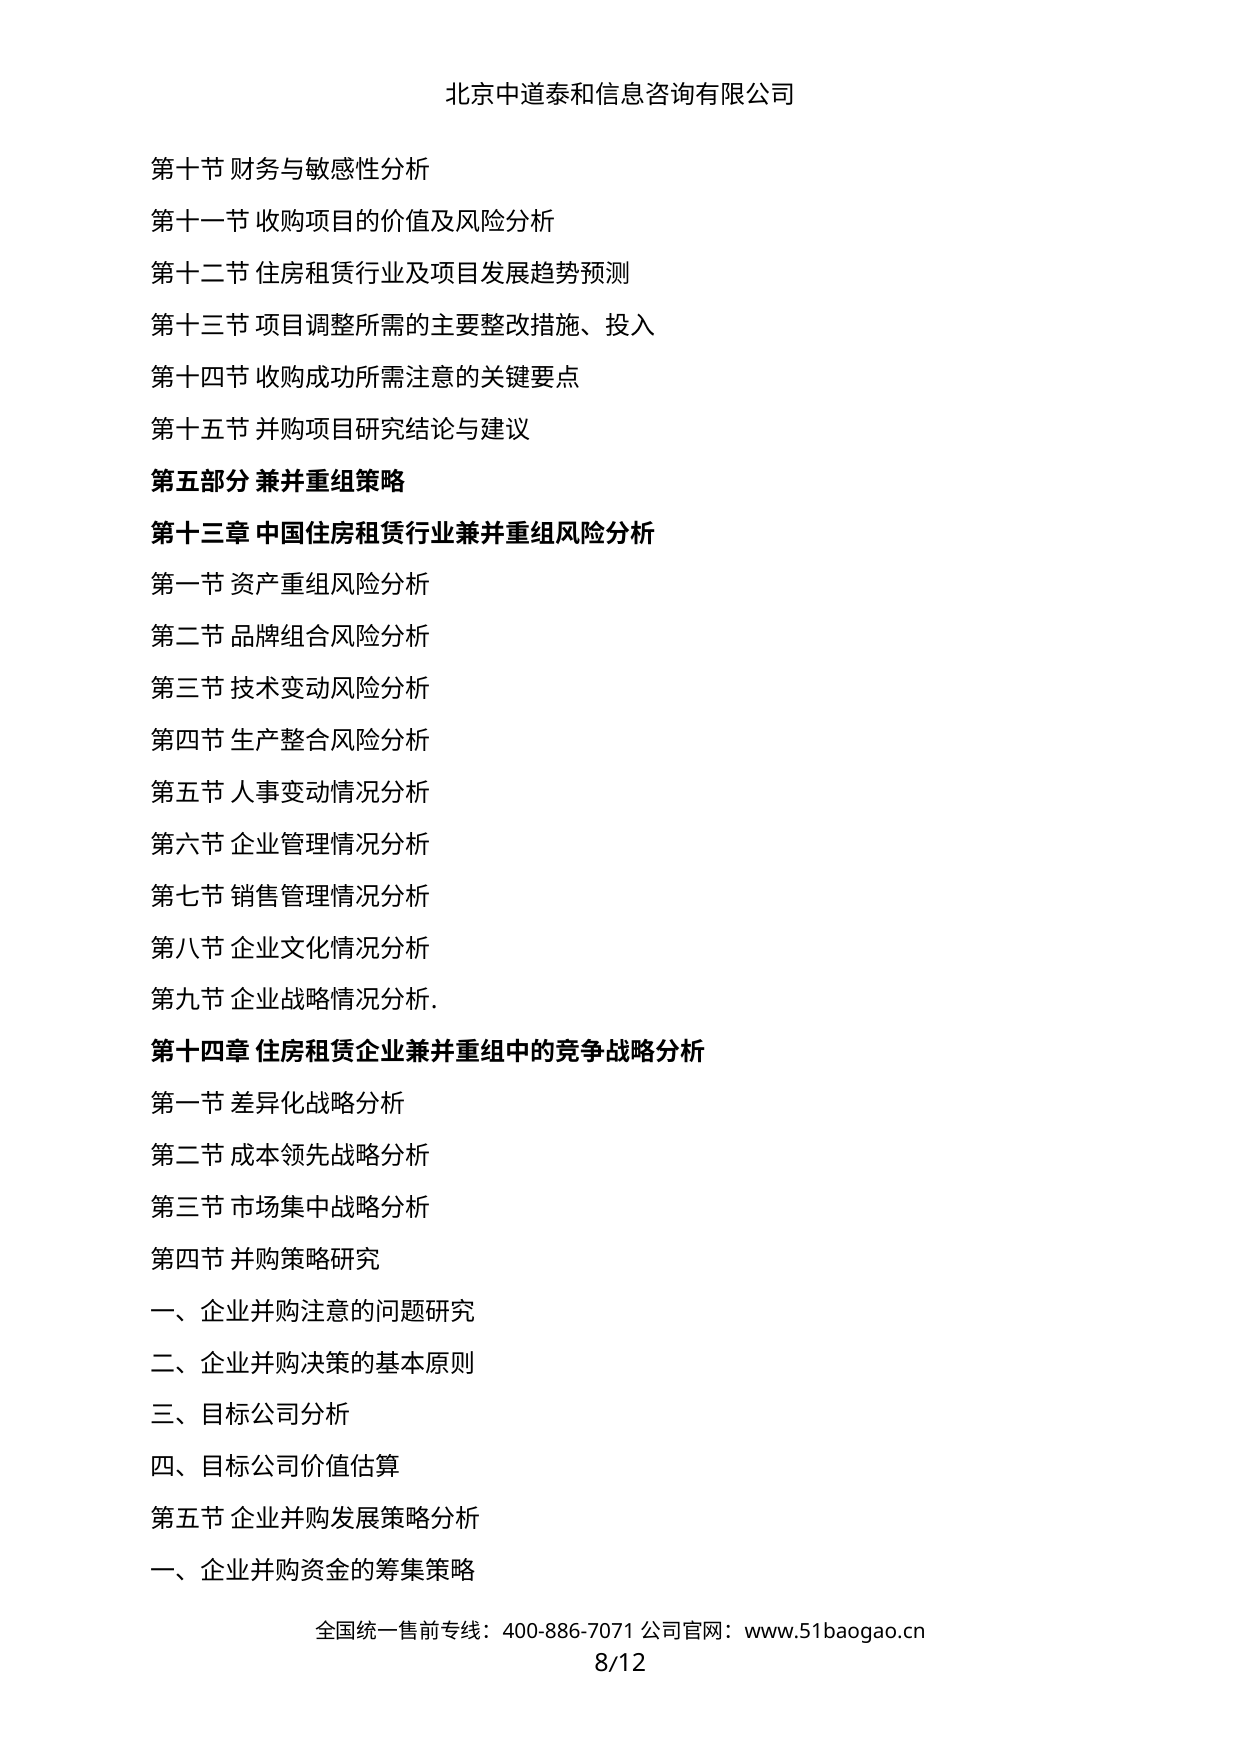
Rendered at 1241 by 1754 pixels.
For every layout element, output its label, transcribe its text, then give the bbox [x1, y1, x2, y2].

text 第六节 企业管理情况分析 [150, 824, 1090, 861]
text 第四节 生产整合风险分析 [150, 721, 1090, 757]
text 第九节 企业战略情况分析. [150, 980, 1090, 1016]
text 第三节 市场集中战略分析 [150, 1187, 1090, 1224]
text 第十四章 住房租赁企业兼并重组中的竞争战略分析 [150, 1032, 1090, 1068]
text 第一节 差异化战略分析 [150, 1084, 1090, 1120]
text 四、目标公司价值估算 [150, 1447, 1090, 1483]
text 第五部分 兼并重组策略 [150, 461, 1090, 497]
text 第二节 品牌组合风险分析 [150, 617, 1090, 653]
text 第十四节 收购成功所需注意的关键要点 [150, 357, 1090, 394]
text 第三节 技术变动风险分析 [150, 669, 1090, 705]
text 第八节 企业文化情况分析 [150, 928, 1090, 964]
text 第十节 财务与敏感性分析 [150, 150, 1090, 186]
text 第七节 销售管理情况分析 [150, 876, 1090, 912]
text 第五节 企业并购发展策略分析 [150, 1499, 1090, 1535]
text 第十三节 项目调整所需的主要整改措施、投入 [150, 306, 1090, 342]
text 第十三章 中国住房租赁行业兼并重组风险分析 [150, 513, 1090, 549]
text 第二节 成本领先战略分析 [150, 1136, 1090, 1172]
text 一、企业并购资金的筹集策略 [150, 1551, 1090, 1587]
text 第五节 人事变动情况分析 [150, 772, 1090, 809]
text 第一节 资产重组风险分析 [150, 565, 1090, 601]
text 第十一节 收购项目的价值及风险分析 [150, 202, 1090, 238]
text 二、企业并购决策的基本原则 [150, 1343, 1090, 1379]
text 一、企业并购注意的问题研究 [150, 1291, 1090, 1327]
text 第十二节 住房租赁行业及项目发展趋势预测 [150, 254, 1090, 290]
text 第四节 并购策略研究 [150, 1239, 1090, 1276]
text 第十五节 并购项目研究结论与建议 [150, 409, 1090, 446]
text 三、目标公司分析 [150, 1395, 1090, 1431]
